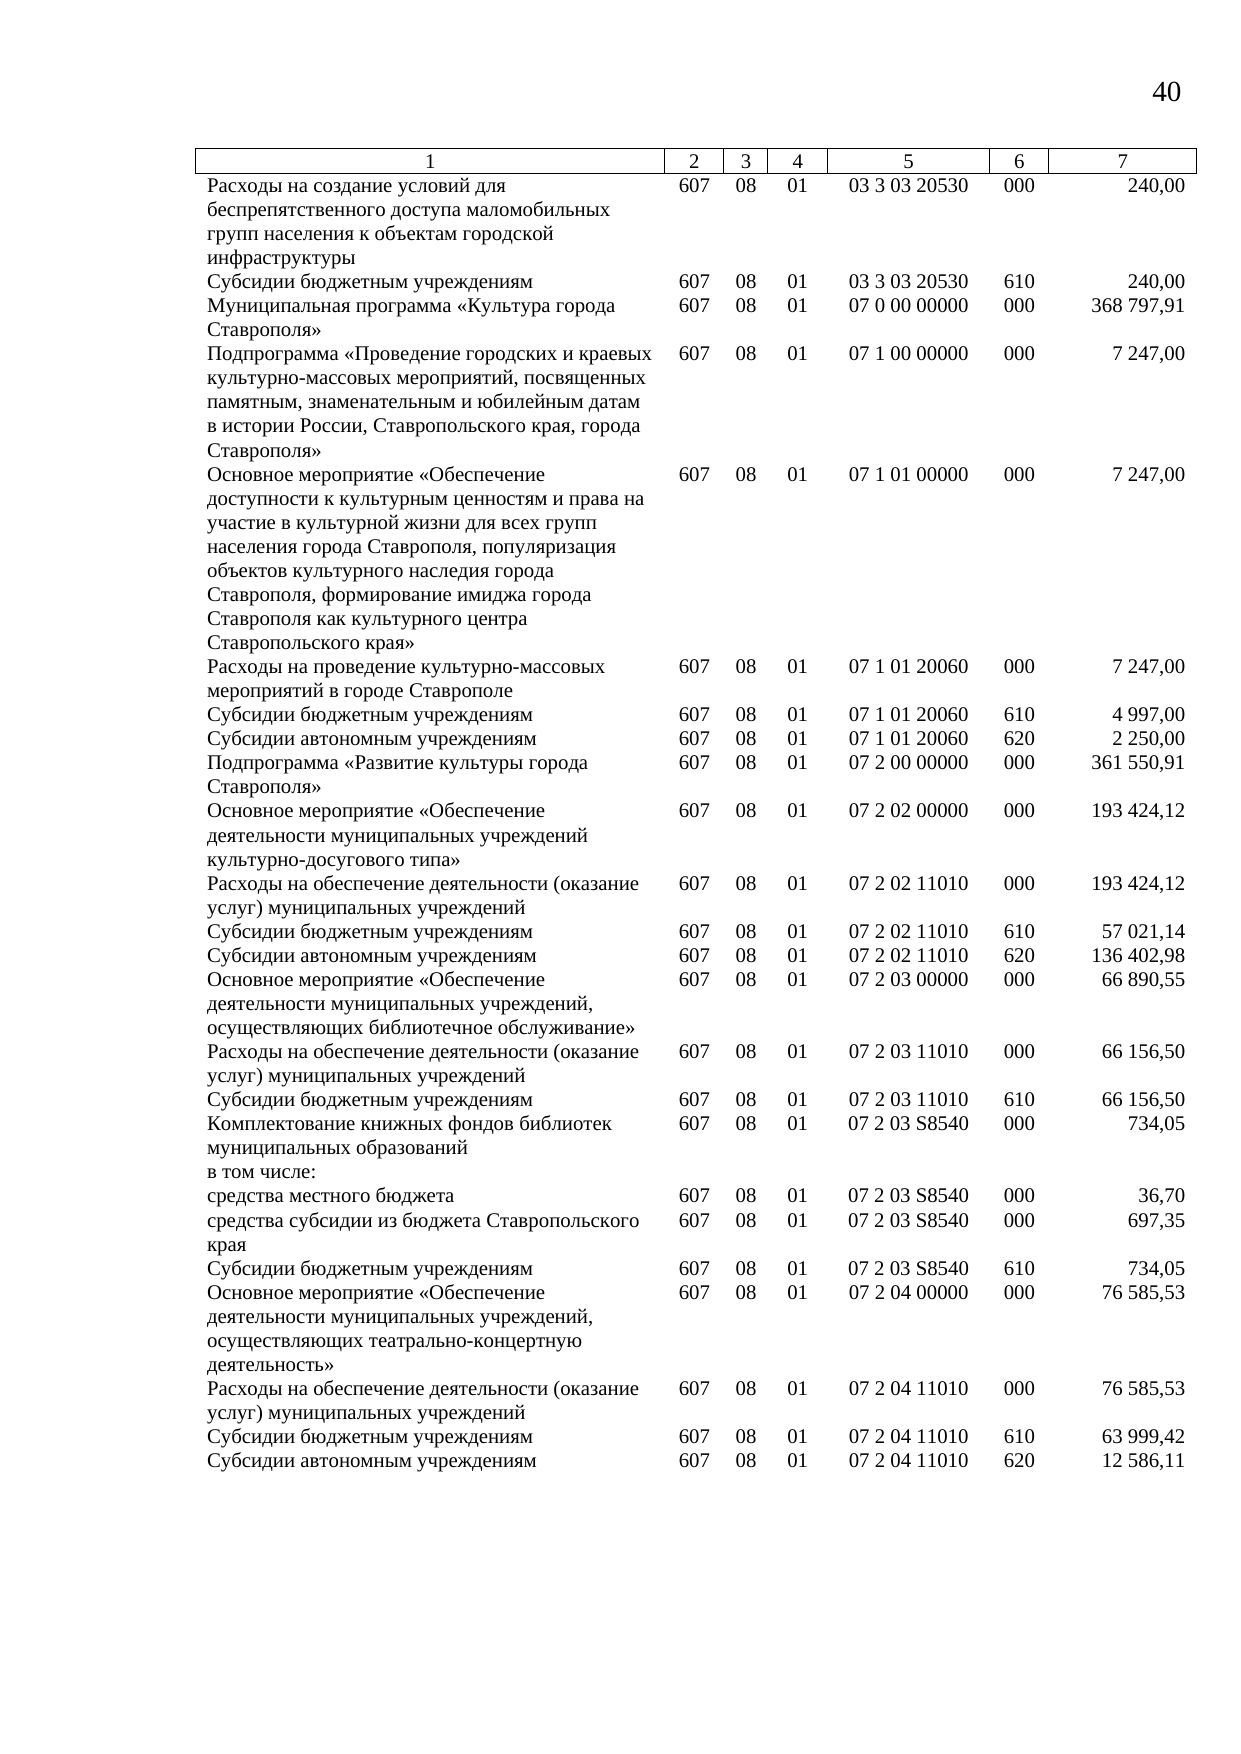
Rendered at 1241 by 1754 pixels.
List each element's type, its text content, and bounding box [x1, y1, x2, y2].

table_header 3 [724, 149, 767, 173]
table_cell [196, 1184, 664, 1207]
table_header 1 [196, 149, 664, 173]
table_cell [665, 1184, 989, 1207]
table_header 5 [828, 149, 989, 173]
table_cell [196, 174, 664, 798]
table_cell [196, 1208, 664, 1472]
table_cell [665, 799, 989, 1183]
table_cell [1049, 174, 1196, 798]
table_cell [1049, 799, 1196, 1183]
table_header 2 [665, 149, 723, 173]
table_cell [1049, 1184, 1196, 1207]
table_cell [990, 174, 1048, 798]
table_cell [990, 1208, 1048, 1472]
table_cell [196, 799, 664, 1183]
table_header 6 [990, 149, 1048, 173]
table_header 4 [768, 149, 827, 173]
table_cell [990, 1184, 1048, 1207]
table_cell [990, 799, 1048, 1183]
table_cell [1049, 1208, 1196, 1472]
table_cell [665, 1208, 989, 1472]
table_header 7 [1049, 149, 1196, 173]
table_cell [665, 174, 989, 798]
